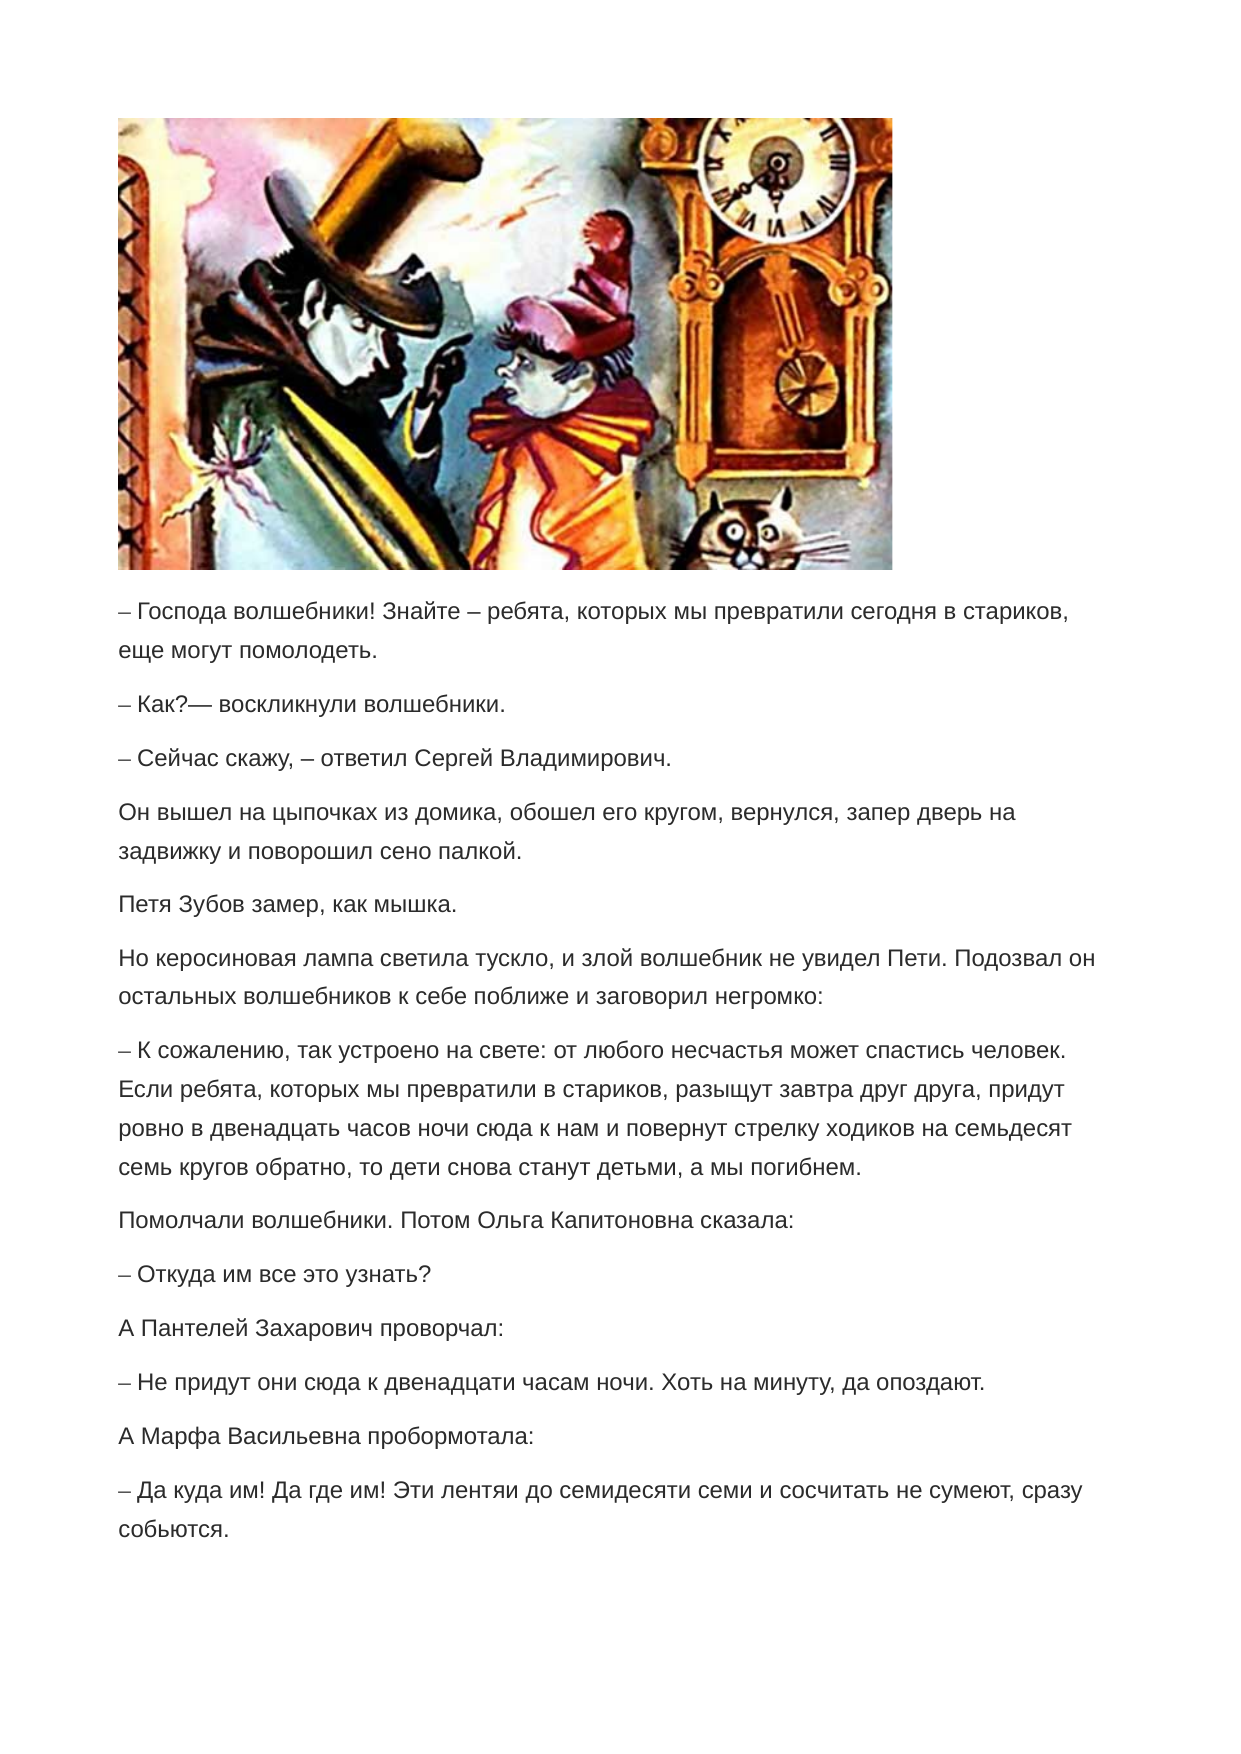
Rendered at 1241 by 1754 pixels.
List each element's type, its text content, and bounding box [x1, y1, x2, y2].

text А Марфа Васильевна пробормотала: [118, 1422, 1122, 1449]
text – Как?— воскликнули волшебники. [118, 689, 1122, 717]
text – К сожалению, так устроено на свете: от любого несчастья может спастись человек. Если ребята, которых мы превратили в стариков, разыщут завтра друг друга, придут ровно в двенадцать часов ночи сюда к нам и повернут стрелку ходиков на семьдесят семь кругов обратно, то дети снова станут детьми, а мы погибнем. [118, 1035, 1122, 1180]
text – Не придут они сюда к двенадцати часам ночи. Хоть на минуту, да опоздают. [118, 1367, 1122, 1396]
text – Да куда им! Да где им! Эти лентяи до семидесяти семи и сосчитать не сумеют, сразу собьются. [118, 1475, 1122, 1542]
text А Пантелей Захарович проворчал: [118, 1314, 1122, 1341]
text Он вышел на цыпочках из домика, обошел его кругом, вернулся, запер дверь на задвижку и поворошил сено палкой. [118, 798, 1122, 864]
text Но керосиновая лампа светила тускло, и злой волшебник не увидел Пети. Подозвал он остальных волшебников к себе поближе и заговорил негромко: [118, 943, 1122, 1010]
text – Господа волшебники! Знайте – ребята, которых мы превратили сегодня в стариков, еще могут помолодеть. [118, 596, 1122, 663]
text – Откуда им все это узнать? [118, 1259, 1122, 1288]
text Петя Зубов замер, как мышка. [118, 890, 1122, 918]
picture [118, 118, 893, 570]
text Помолчали волшебники. Потом Ольга Капитоновна сказала: [118, 1206, 1122, 1233]
text – Сейчас скажу, – ответил Сергей Владимирович. [118, 743, 1122, 772]
